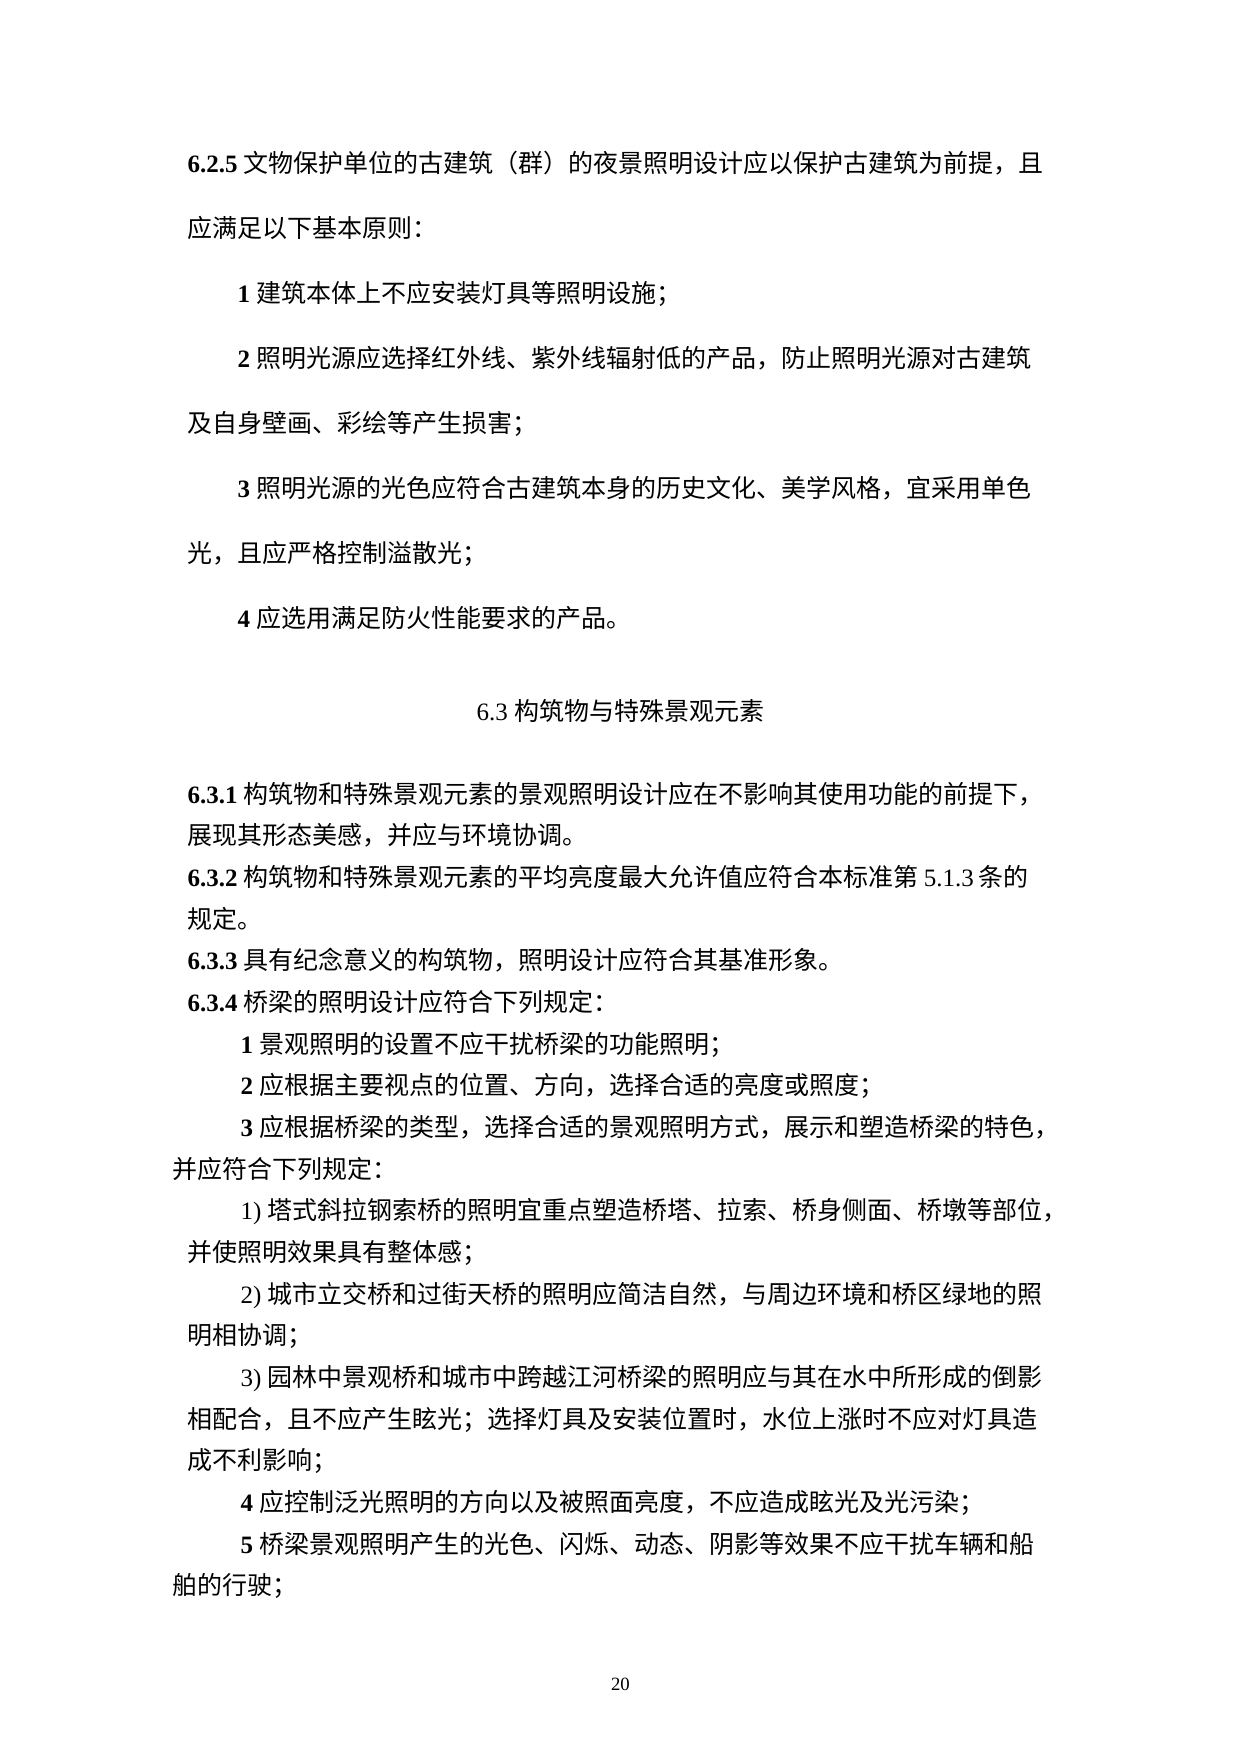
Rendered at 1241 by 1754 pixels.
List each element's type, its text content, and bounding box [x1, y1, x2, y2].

list 桥梁景观照明产生的光色、闪烁、动态、阴影等效果不应干扰车辆和船舶的行驶； [172, 1519, 1053, 1602]
list 具有纪念意义的构筑物，照明设计应符合其基准形象。 [187, 935, 1053, 977]
list 应根据桥梁的类型，选择合适的景观照明方式，展示和塑造桥梁的特色，并应符合下列规定： [172, 1102, 1053, 1185]
list 构筑物和特殊景观元素的景观照明设计应在不影响其使用功能的前提下，展现其形态美感，并应与环境协调。 [187, 769, 1053, 852]
list 景观照明的设置不应干扰桥梁的功能照明； [172, 1019, 1053, 1060]
list 构筑物和特殊景观元素的平均亮度最大允许值应符合本标准第5.1.3条的规定。 [187, 852, 1053, 935]
list 应控制泛光照明的方向以及被照面亮度，不应造成眩光及光污染； [172, 1477, 1053, 1519]
list 照明光源的光色应符合古建筑本身的历史文化、美学风格，宜采用单色光，且应严格控制溢散光； [187, 454, 1053, 584]
list 城市立交桥和过街天桥的照明应简洁自然，与周边环境和桥区绿地的照明相协调； [187, 1269, 1053, 1352]
list 应根据主要视点的位置、方向，选择合适的亮度或照度； [172, 1060, 1053, 1102]
list 桥梁的照明设计应符合下列规定： [187, 977, 1053, 1019]
list 照明光源应选择红外线、紫外线辐射低的产品，防止照明光源对古建筑及自身壁画、彩绘等产生损害； [187, 324, 1053, 454]
list 塔式斜拉钢索桥的照明宜重点塑造桥塔、拉索、桥身侧面、桥墩等部位，并使照明效果具有整体感； [187, 1185, 1053, 1269]
subtitle 构筑物与特殊景观元素 [187, 677, 1053, 742]
list 园林中景观桥和城市中跨越江河桥梁的照明应与其在水中所形成的倒影相配合，且不应产生眩光；选择灯具及安装位置时，水位上涨时不应对灯具造成不利影响； [187, 1352, 1053, 1477]
list 应选用满足防火性能要求的产品。 [187, 584, 1053, 649]
list 文物保护单位的古建筑（群）的夜景照明设计应以保护古建筑为前提，且应满足以下基本原则： [187, 129, 1053, 259]
list 建筑本体上不应安装灯具等照明设施； [187, 259, 1053, 324]
